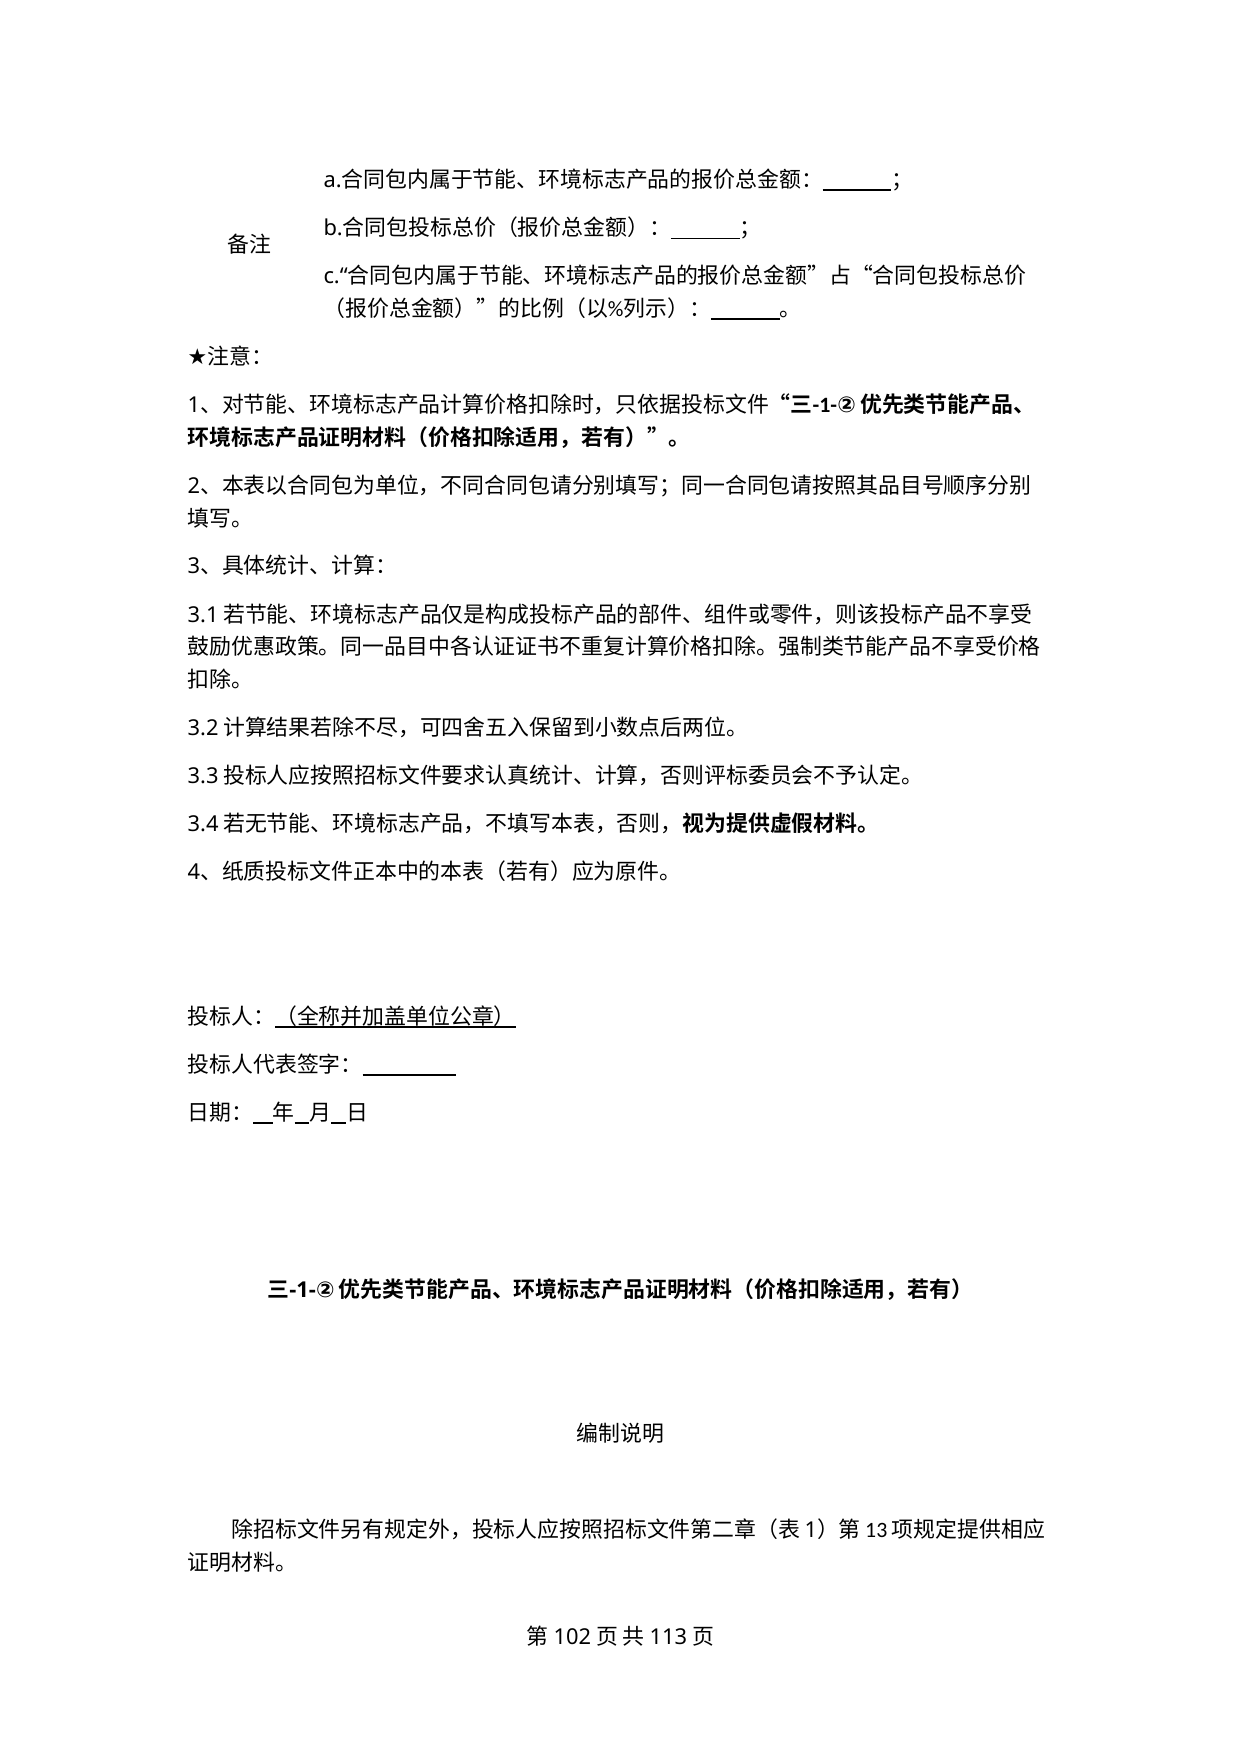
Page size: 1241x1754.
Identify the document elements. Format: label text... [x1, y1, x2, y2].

text 1、对节能、环境标志产品计算价格扣除时，只依据投标文件“三-1-②优先类节能产品、环境标志产品证明材料（价格扣除适用，若有）”。 [187, 387, 1053, 452]
text 投标人：（全称并加盖单位公章） [187, 998, 1053, 1031]
text 3.2计算结果若除不尽，可四舍五入保留到小数点后两位。 [187, 709, 1053, 742]
text 3.1若节能、环境标志产品仅是构成投标产品的部件、组件或零件，则该投标产品不享受鼓励优惠政策。同一品目中各认证证书不重复计算价格扣除。强制类节能产品不享受价格扣除。 [187, 596, 1053, 694]
text 除招标文件另有规定外，投标人应按照招标文件第二章（表1）第13项规定提供相应证明材料。 [187, 1512, 1053, 1577]
text 三-1-②优先类节能产品、环境标志产品证明材料（价格扣除适用，若有） [187, 1239, 1053, 1304]
text 3.3投标人应按照招标文件要求认真统计、计算，否则评标委员会不予认定。 [187, 758, 1053, 790]
text 3.4若无节能、环境标志产品，不填写本表，否则，视为提供虚假材料。 [187, 806, 1053, 838]
text 4、纸质投标文件正本中的本表（若有）应为原件。 [187, 854, 1053, 886]
text 投标人代表签字： [187, 1046, 1053, 1079]
text 编制说明 [187, 1416, 1053, 1448]
text 3、具体统计、计算： [187, 548, 1053, 581]
text 2、本表以合同包为单位，不同合同包请分别填写；同一合同包请按照其品目号顺序分别填写。 [187, 468, 1053, 533]
text ★注意： [187, 339, 1053, 371]
table_cell a.合同包内属于节能、环境标志产品的报价总金额： ； b.合同包投标总价（报价总金额）： ； c.“合同包内属于节能、环境标志产品的报价总金额”占“合同包投标总价（报价总金额）”的比例（以%列示）： 。 [313, 162, 1073, 339]
text 日期： 年 月 日 [187, 1094, 1053, 1127]
table_cell 备注 [186, 162, 312, 339]
